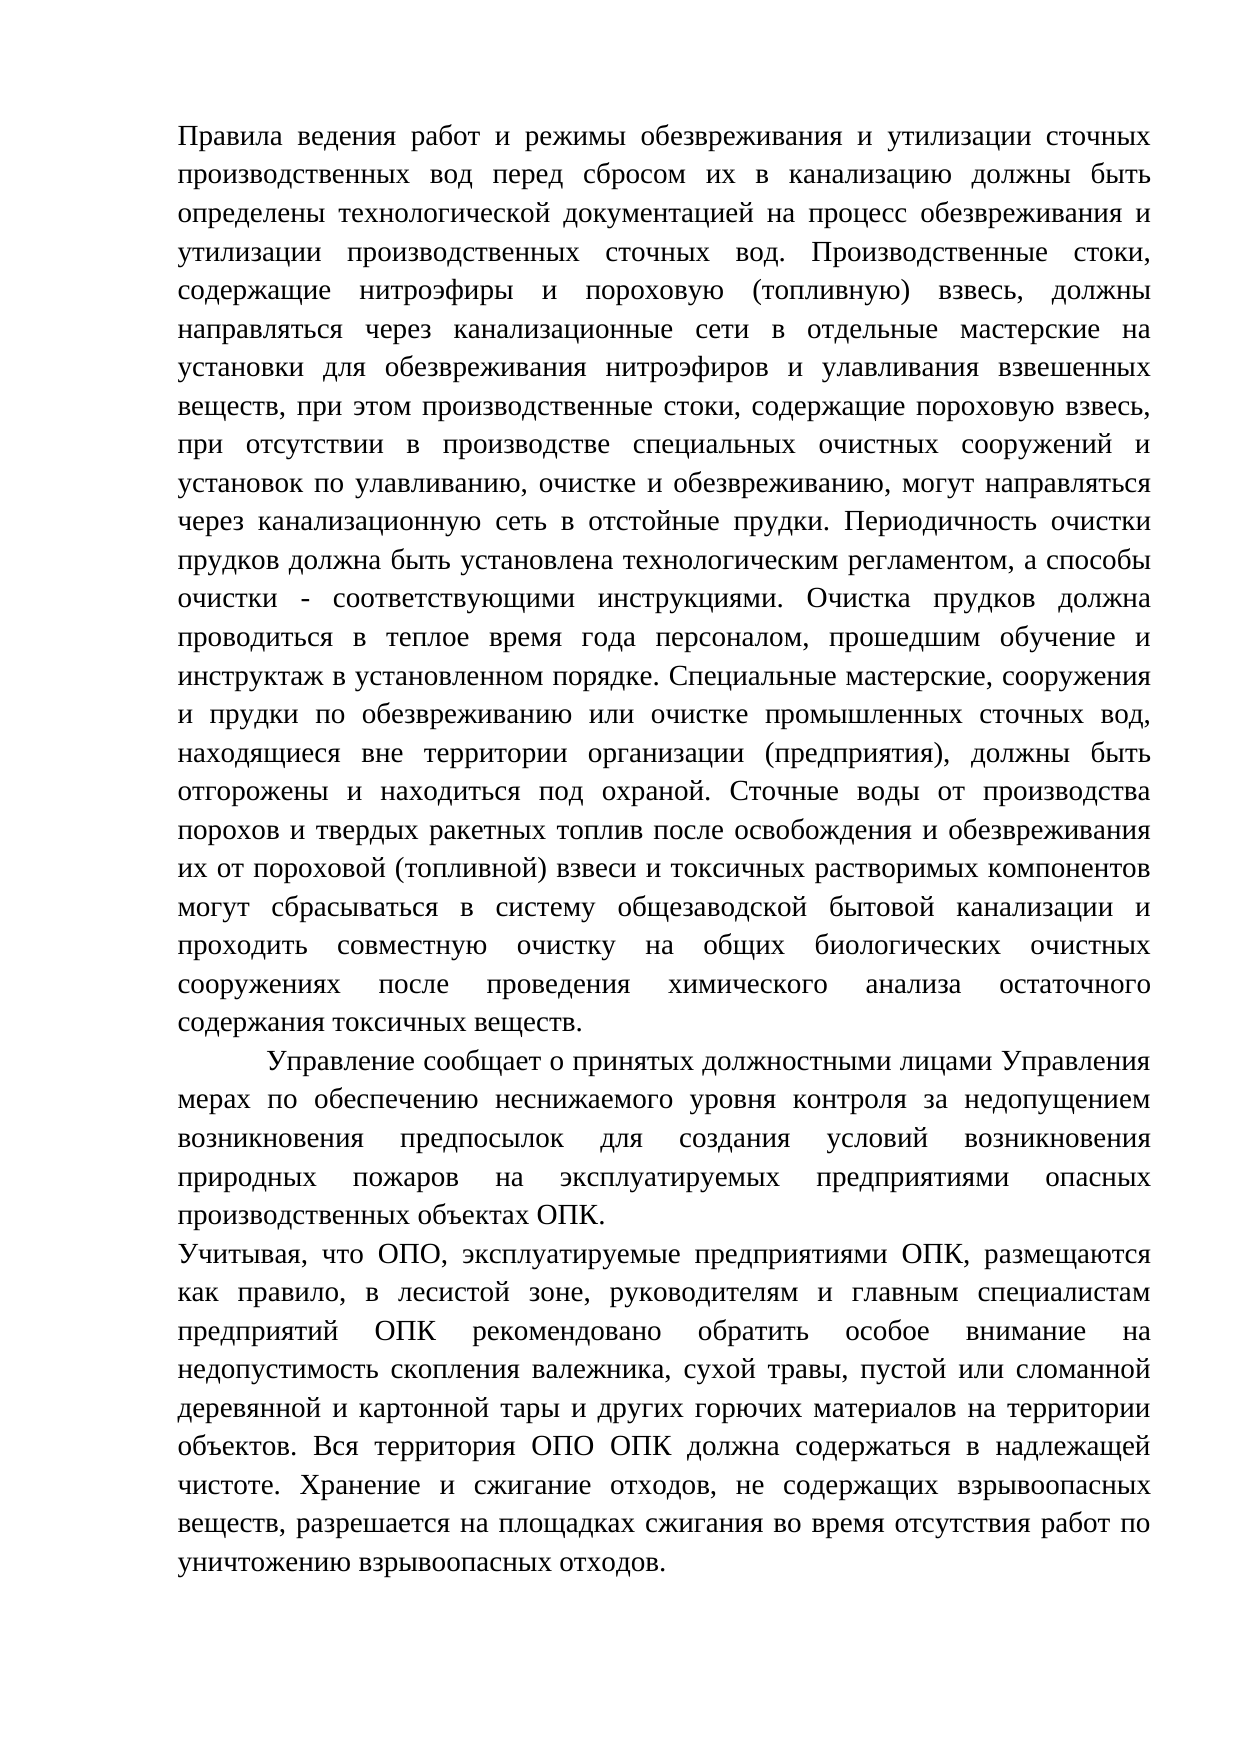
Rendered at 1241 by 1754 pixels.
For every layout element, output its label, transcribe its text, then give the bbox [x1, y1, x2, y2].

text Учитывая, что ОПО, эксплуатируемые предприятиями ОПК, размещаются как правило, в лесистой зоне, руководителям и главным специалистам предприятий ОПК рекомендовано обратить особое внимание на недопустимость скопления валежника, сухой травы, пустой или сломанной деревянной и картонной тары и других горючих материалов на территории объектов. Вся территория ОПО ОПК должна содержаться в надлежащей чистоте. Хранение и сжигание отходов, не содержащих взрывоопасных веществ, разрешается на площадках сжигания во время отсутствия работ по уничтожению взрывоопасных отходов. [177, 1236, 1152, 1578]
text Управление сообщает о принятых должностными лицами Управления мерах по обеспечению неснижаемого уровня контроля за недопущением возникновения предпосылок для создания условий возникновения природных пожаров на эксплуатируемых предприятиями опасных производственных объектах ОПК. [177, 1043, 1152, 1231]
text Правила ведения работ и режимы обезвреживания и утилизации сточных производственных вод перед сбросом их в канализацию должны быть определены технологической документацией на процесс обезвреживания и утилизации производственных сточных вод. Производственные стоки, содержащие нитроэфиры и пороховую (топливную) взвесь, должны направляться через канализационные сети в отдельные мастерские на установки для обезвреживания нитроэфиров и улавливания взвешенных веществ, при этом производственные стоки, содержащие пороховую взвесь, при отсутствии в производстве специальных очистных сооружений и установок по улавливанию, очистке и обезвреживанию, могут направляться через канализационную сеть в отстойные прудки. Периодичность очистки прудков должна быть установлена технологическим регламентом, а способы очистки - соответствующими инструкциями. Очистка прудков должна проводиться в теплое время года персоналом, прошедшим обучение и инструктаж в установленном порядке. Специальные мастерские, сооружения и прудки по обезвреживанию или очистке промышленных сточных вод, находящиеся вне территории организации (предприятия), должны быть отгорожены и находиться под охраной. Сточные воды от производства порохов и твердых ракетных топлив после освобождения и обезвреживания их от пороховой (топливной) взвеси и токсичных растворимых компонентов могут сбрасываться в систему общезаводской бытовой канализации и проходить совместную очистку на общих биологических очистных сооружениях после проведения химического анализа остаточного содержания токсичных веществ. [177, 118, 1152, 1038]
